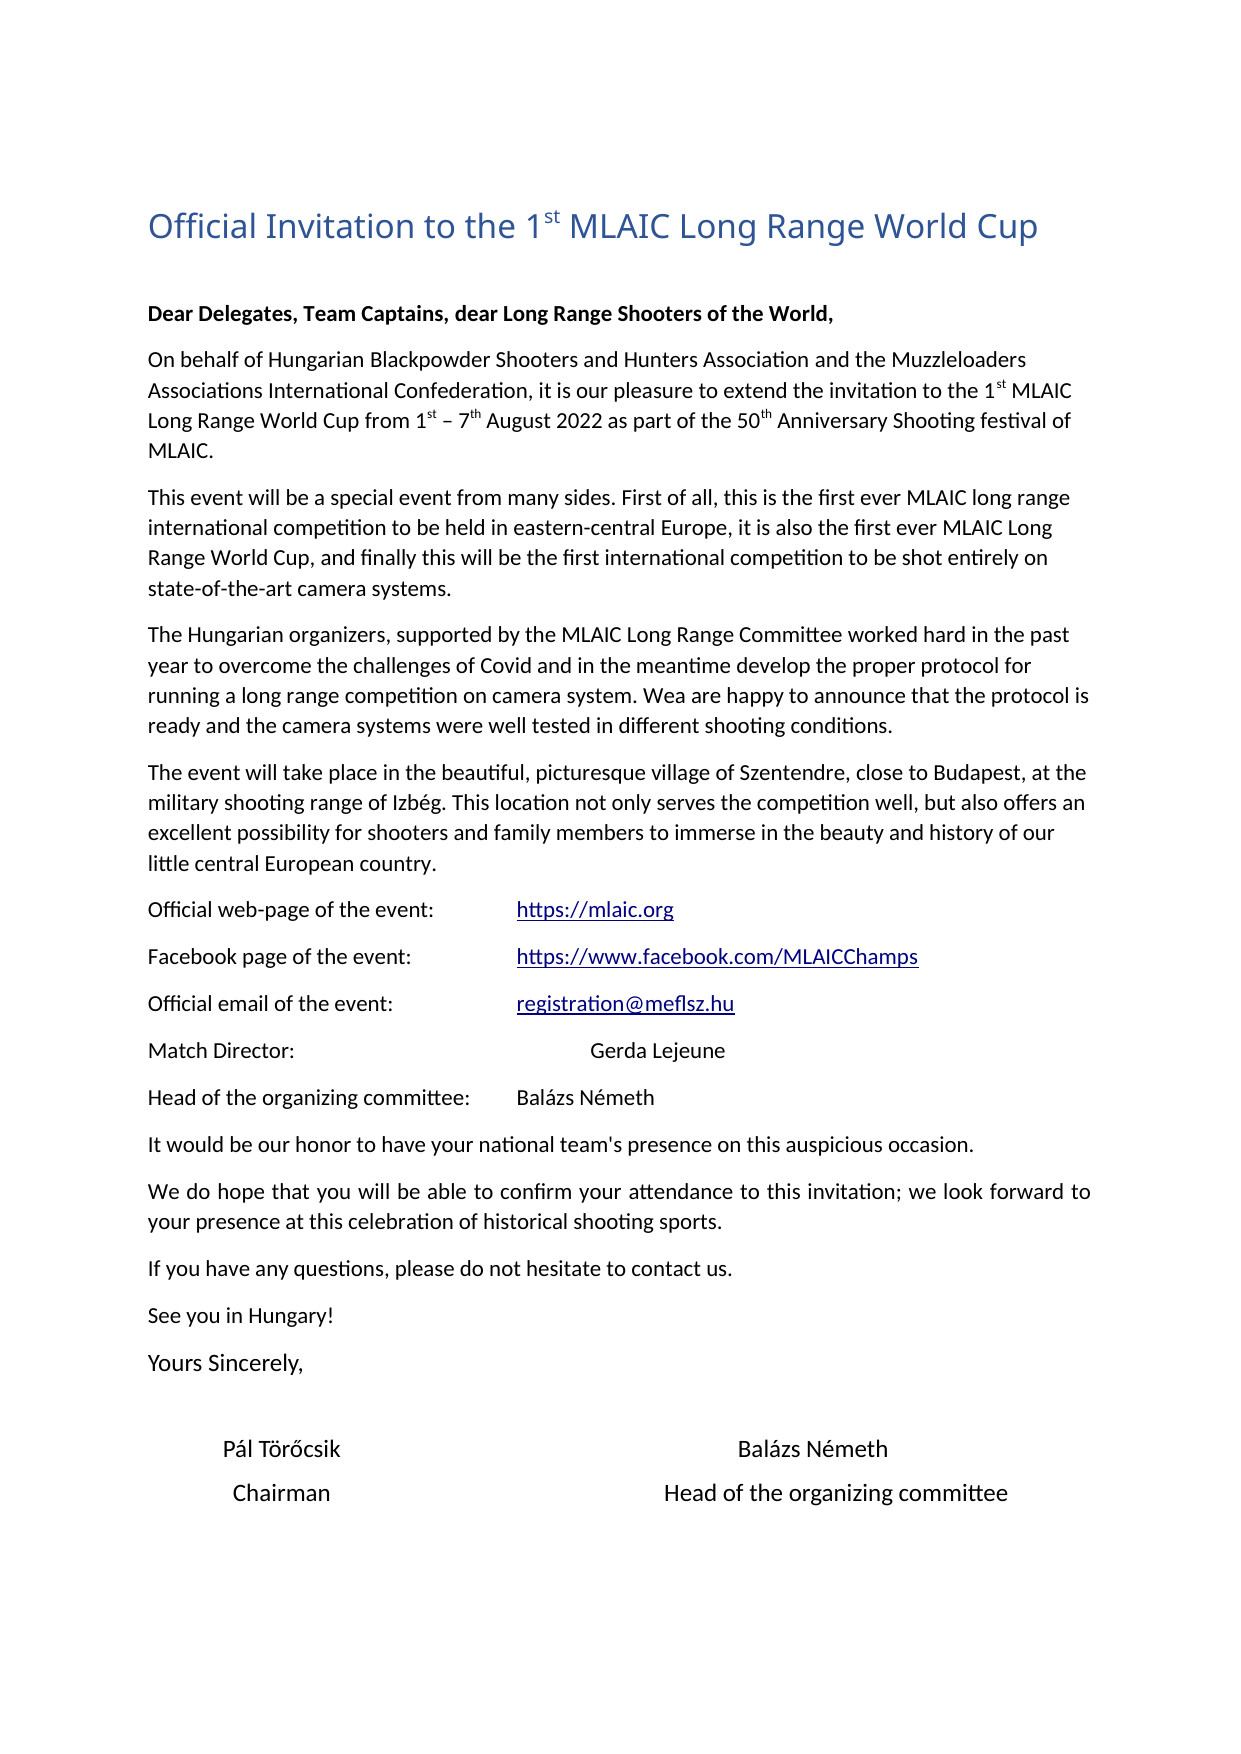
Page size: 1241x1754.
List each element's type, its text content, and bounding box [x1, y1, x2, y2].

text Pál Törőcsik Balázs Németh [149, 1434, 1093, 1464]
text Facebook page of the event: https://www.facebook.com/MLAICChamps [148, 942, 1093, 970]
text Head of the organizing committee: Balázs Németh [148, 1083, 1093, 1111]
text Match Director: Gerda Lejeune [148, 1036, 1093, 1064]
text The event will take place in the beautiful, picturesque village of Szentendre, close to Budapest, at the military shooting range of Izbég. This location not only serves the competition well, but also offers an excellent possibility for shooters and family members to immerse in the beauty and history of our little central European country. [148, 758, 1093, 877]
text We do hope that you will be able to confirm your attendance to this invitation; we look forward to your presence at this celebration of historical shooting sports. [148, 1177, 1093, 1235]
text If you have any questions, please do not hesitate to contact us. [148, 1254, 1093, 1282]
text Dear Delegates, Team Captains, dear Long Range Shooters of the World, [148, 299, 1093, 327]
text Official email of the event: registration@meflsz.hu [148, 989, 1093, 1017]
text It would be our honor to have your national team's presence on this auspicious occasion. [148, 1130, 1093, 1158]
text On behalf of Hungarian Blackpowder Shooters and Hunters Association and the Muzzleloaders Associations International Confederation, it is our pleasure to extend the invitation to the 1st MLAIC Long Range World Cup from 1st – 7th August 2022 as part of the 50th Anniversary Shooting festival of MLAIC. [148, 346, 1093, 464]
text See you in Hungary! [148, 1301, 1093, 1329]
subtitle Official Invitation to the 1st MLAIC Long Range World Cup [148, 203, 1093, 248]
text Official web-page of the event: https://mlaic.org [148, 896, 1093, 923]
text The Hungarian organizers, supported by the MLAIC Long Range Committee worked hard in the past year to overcome the challenges of Covid and in the meantime develop the proper protocol for running a long range competition on camera system. Wea are happy to announce that the protocol is ready and the camera systems were well tested in different shooting conditions. [148, 621, 1093, 739]
text Yours Sincerely, [148, 1348, 1093, 1378]
text This event will be a special event from many sides. First of all, this is the first ever MLAIC long range international competition to be held in eastern-central Europe, it is also the first ever MLAIC Long Range World Cup, and finally this will be the first international competition to be shot entirely on state-of-the-art camera systems. [148, 483, 1093, 602]
text Chairman Head of the organizing committee [148, 1477, 1093, 1507]
